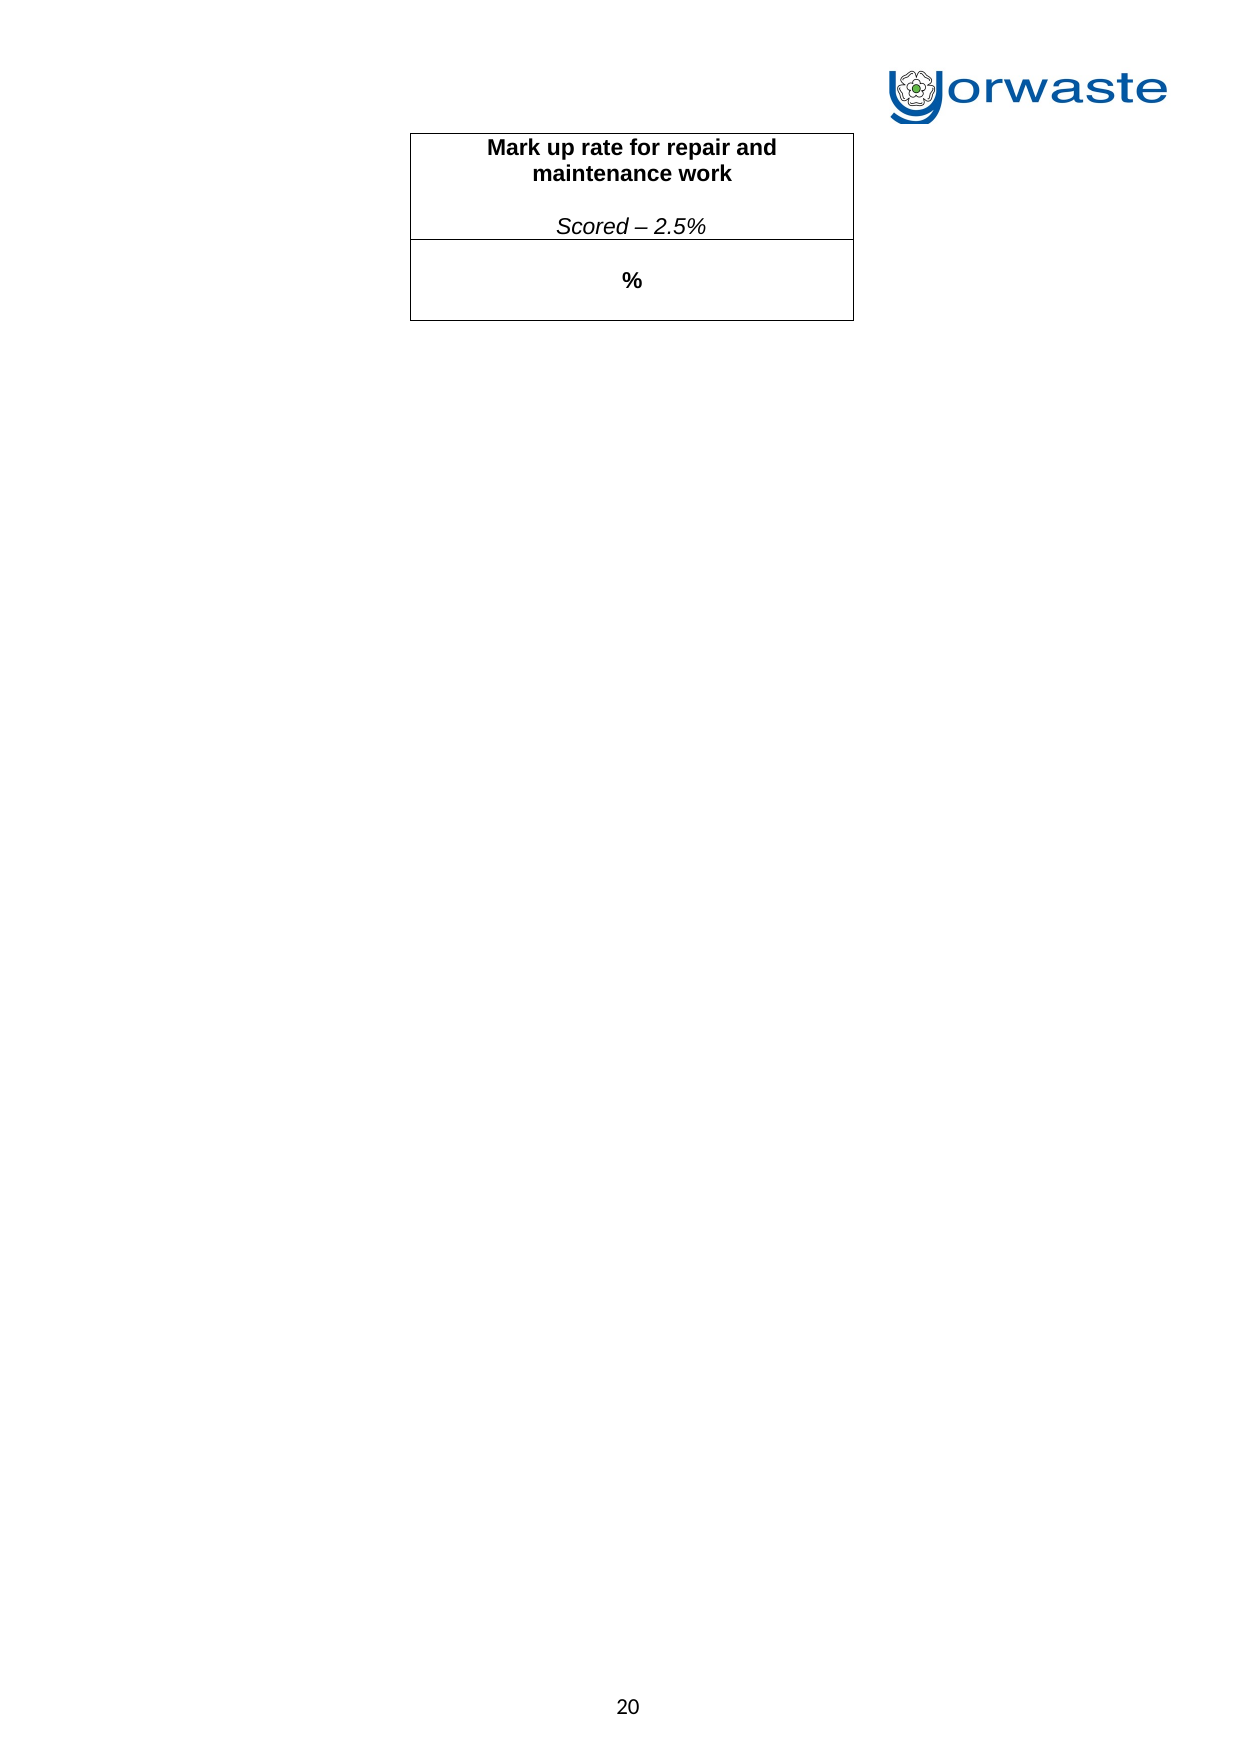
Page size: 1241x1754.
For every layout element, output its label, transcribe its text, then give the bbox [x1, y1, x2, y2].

table_header Mark up rate for repair and maintenance work Scored – 2.5% [411, 134, 853, 239]
table_cell % [411, 240, 853, 319]
